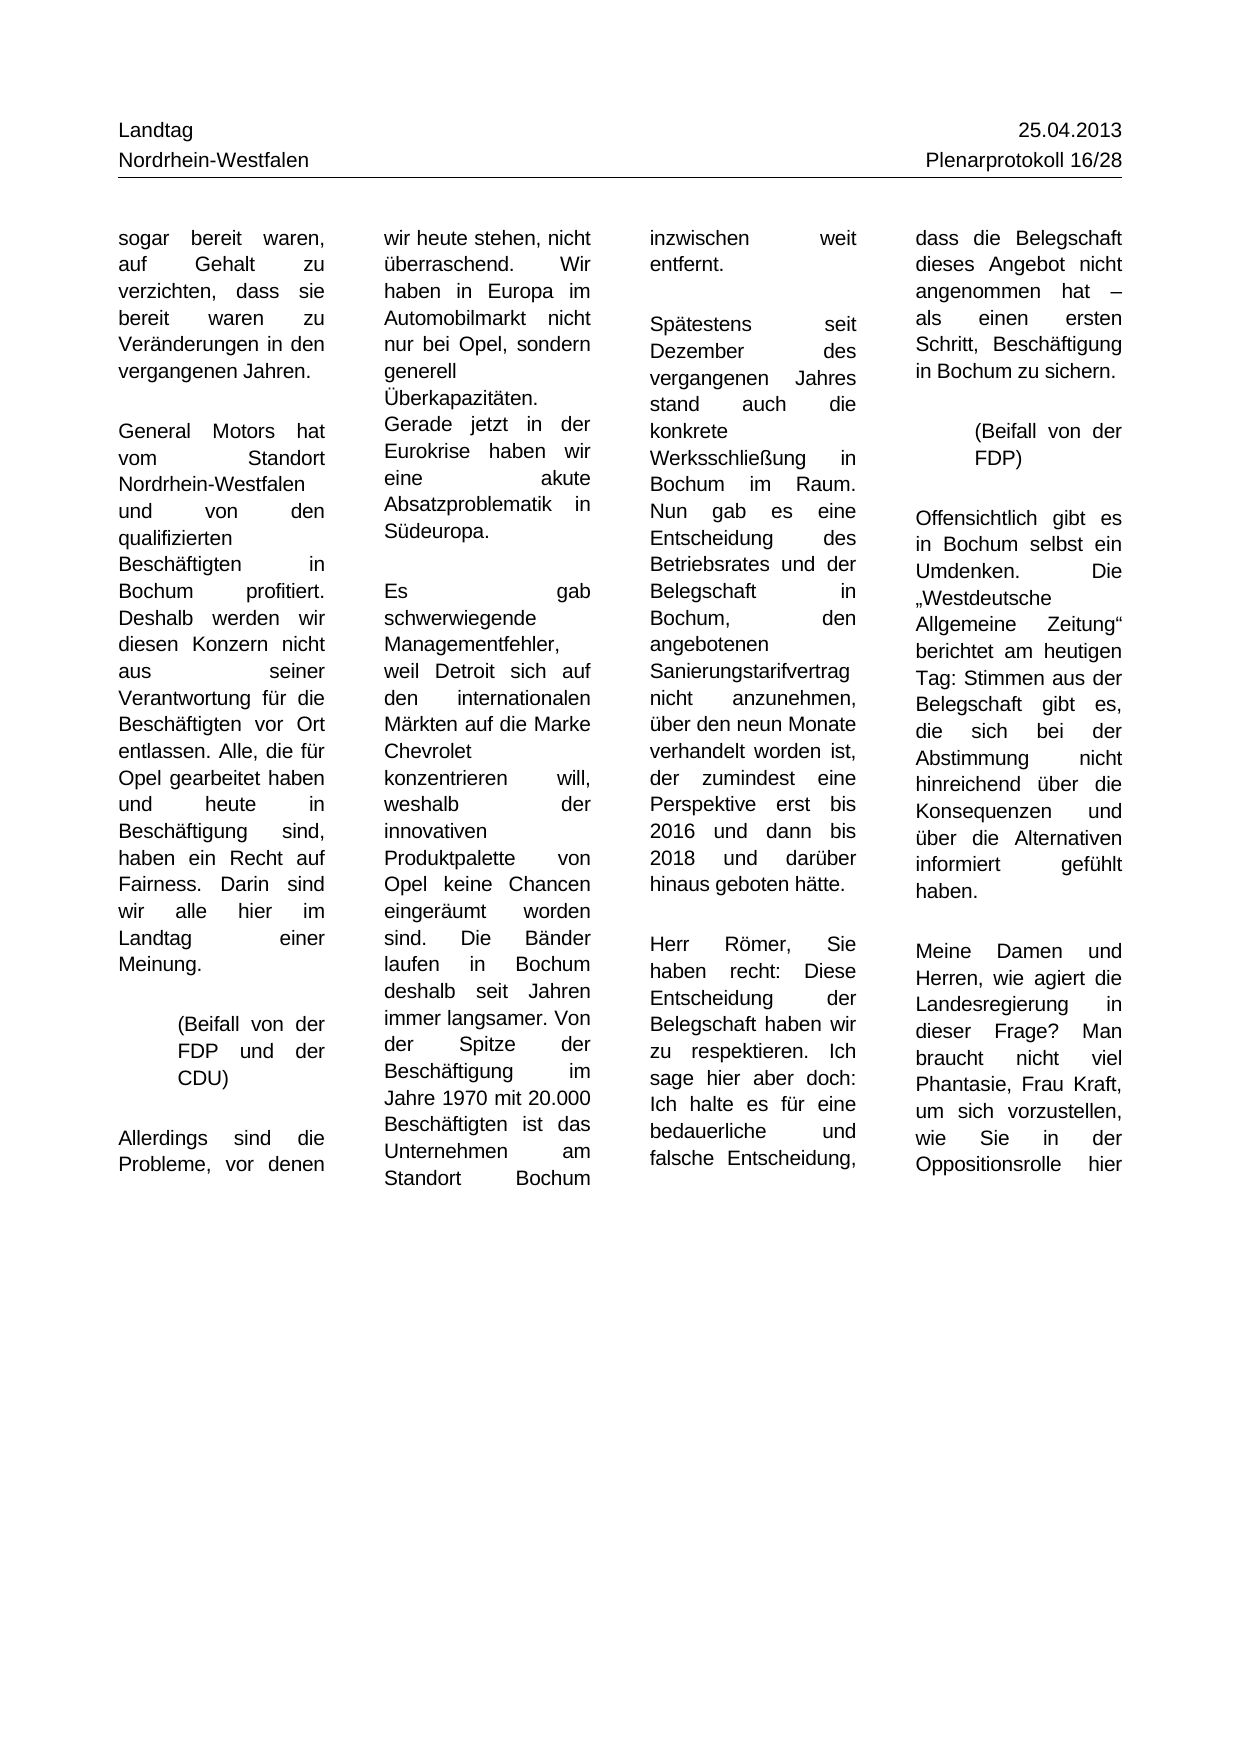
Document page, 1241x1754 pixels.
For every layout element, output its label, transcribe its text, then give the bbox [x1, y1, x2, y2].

text Allerdings sind die Probleme, vor denen wir heute stehen, nicht überraschend. Wir haben in Europa im Automobilmarkt nicht nur bei Opel, sondern generell Überkapazitäten. Gerade jetzt in der Eurokrise haben wir eine akute Absatzproblematik in Südeuropa. [384, 226, 591, 543]
text Es gab schwerwiegende Managementfehler, weil Detroit sich auf den internationalen Märkten auf die Marke Chevrolet konzentrieren will, weshalb der innovativen Produktpalette von Opel keine Chancen eingeräumt worden sind. Die Bänder laufen in Bochum deshalb seit Jahren immer langsamer. Von der Spitze der Beschäftigung im Jahre 1970 mit 20.000 Beschäftigten ist das Unternehmen am Standort Bochum inzwischen weit entfernt. [384, 579, 591, 1189]
text Meine Damen und Herren, wie agiert die Landesregierung in dieser Frage? Man braucht nicht viel Phantasie, Frau Kraft, um sich vorzustellen, wie Sie in der Oppositionsrolle hier agiert hätten. Da brauchen wir keine Phantasie, sondern nur ein gutes Gedächtnis. [915, 939, 1122, 1176]
text Spätestens seit Dezember des vergangenen Jahres stand auch die konkrete Werksschließung in Bochum im Raum. Nun gab es eine Entscheidung des Betriebsrates und der Belegschaft in Bochum, den angebotenen Sanierungstarifvertrag nicht anzunehmen, über den neun Monate verhandelt worden ist, der zumindest eine Perspektive erst bis 2016 und dann bis 2018 und darüber hinaus geboten hätte. [649, 313, 856, 896]
text (Beifall von der FDP) [974, 419, 1122, 469]
text Herr Römer, Sie haben recht: Diese Entscheidung der Belegschaft haben wir zu respektieren. Ich sage hier aber doch: Ich halte es für eine bedauerliche und falsche Entscheidung, dass die Belegschaft dieses Angebot nicht angenommen hat – als einen ersten Schritt, Beschäftigung in Bochum zu sichern. [915, 226, 1122, 383]
text Herr Römer, Sie haben recht: Diese Entscheidung der Belegschaft haben wir zu respektieren. Ich sage hier aber doch: Ich halte es für eine bedauerliche und falsche Entscheidung, dass die Belegschaft dieses Angebot nicht angenommen hat – als einen ersten Schritt, Beschäftigung in Bochum zu sichern. [649, 933, 856, 1169]
text Offensichtlich gibt es in Bochum selbst ein Umdenken. Die „Westdeutsche Allgemeine Zeitung“ berichtet am heutigen Tag: Stimmen aus der Belegschaft gibt es, die sich bei der Abstimmung nicht hinreichend über die Konsequenzen und über die Alternativen informiert gefühlt haben. [915, 506, 1122, 903]
text (Beifall von der FDP und der CDU) [177, 1013, 325, 1089]
text Die Beschäftigten von Opel haben nicht nur von Opel gelebt, sondern über Generationen auch für dieses Unternehmen gelebt. Die Opelaner waren eine Familie. Und am Erhalt des Standortes Bochum waren die Beschäftigten so interessiert, dass sie sogar bereit waren, auf Gehalt zu verzichten, dass sie bereit waren zu Veränderungen in den vergangenen Jahren. [118, 226, 325, 383]
text General Motors hat vom Standort Nordrhein-Westfalen und von den qualifizierten Beschäftigten in Bochum profitiert. Deshalb werden wir diesen Konzern nicht aus seiner Verantwortung für die Beschäftigten vor Ort entlassen. Alle, die für Opel gearbeitet haben und heute in Beschäftigung sind, haben ein Recht auf Fairness. Darin sind wir alle hier im Landtag einer Meinung. [118, 419, 325, 976]
